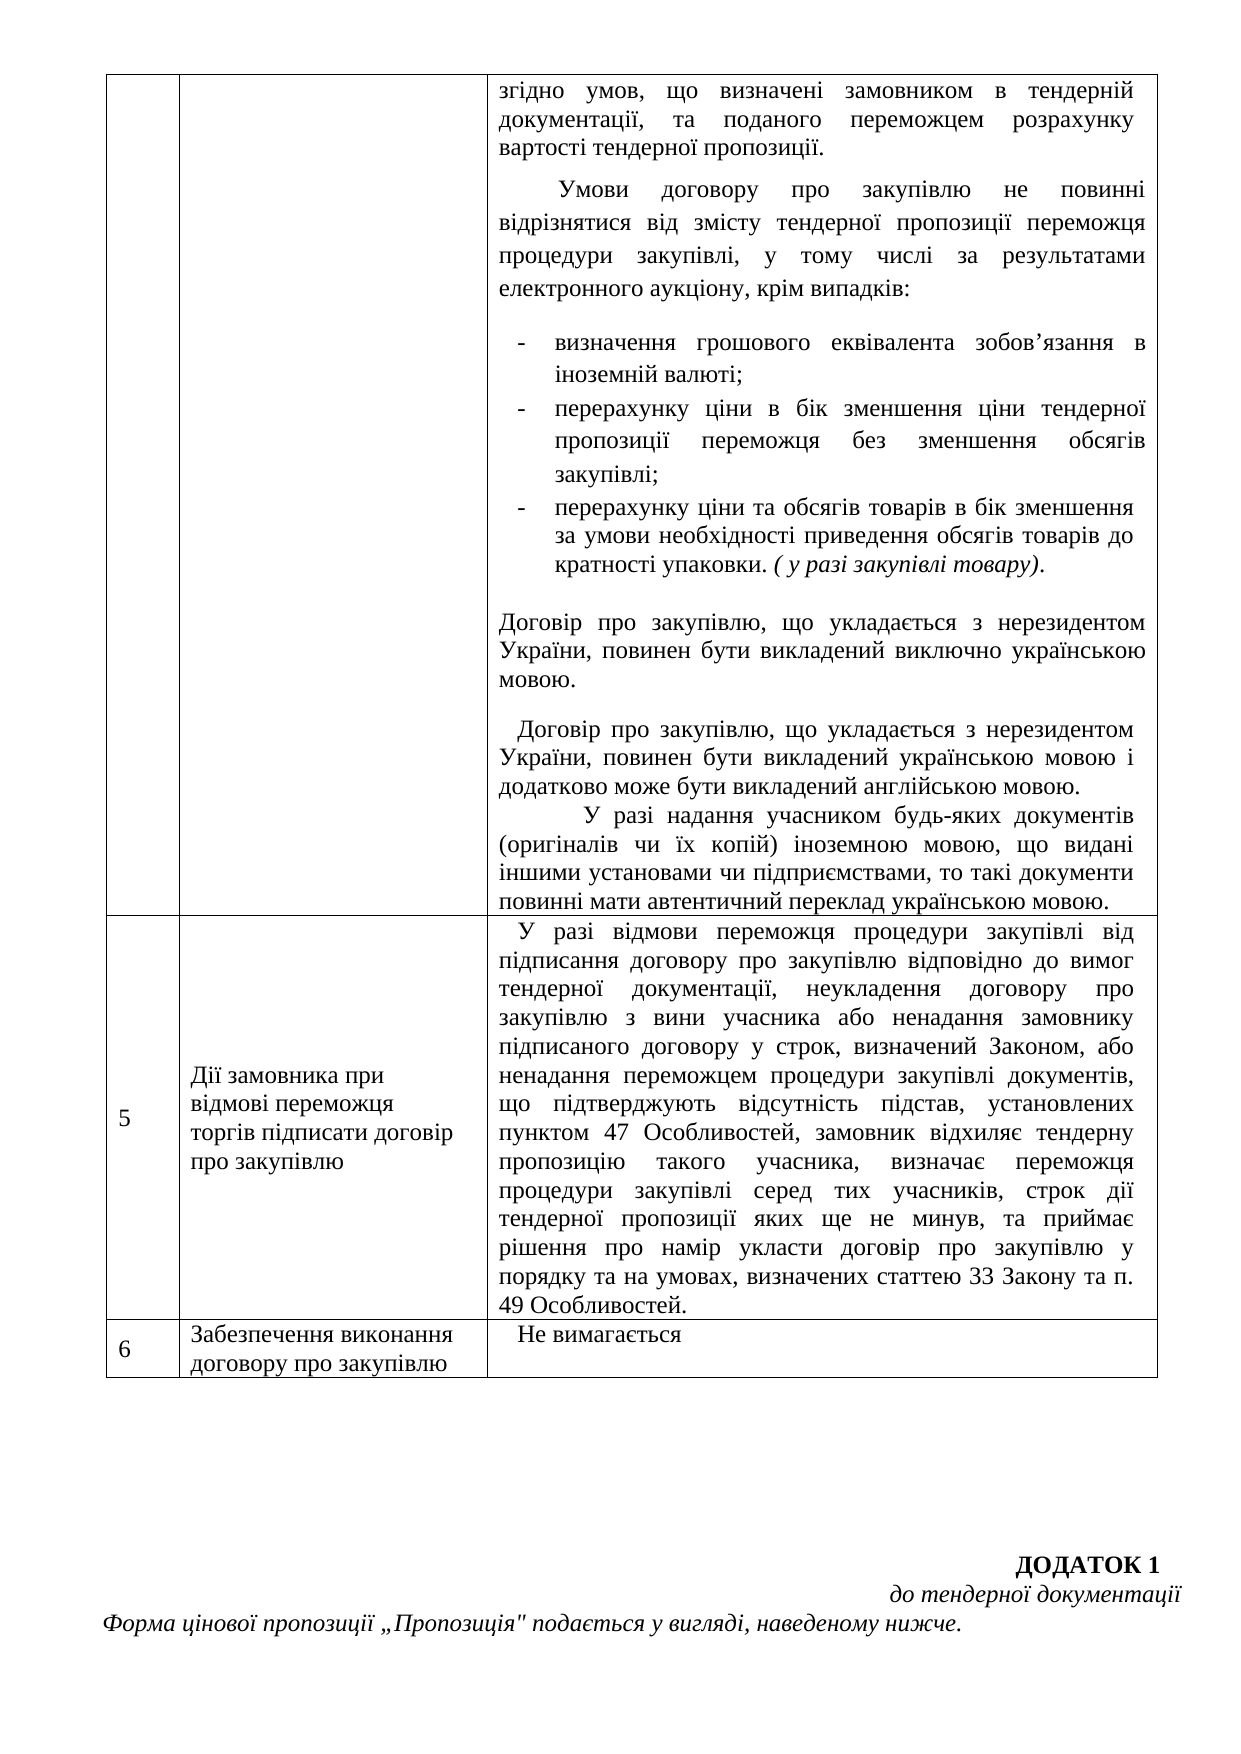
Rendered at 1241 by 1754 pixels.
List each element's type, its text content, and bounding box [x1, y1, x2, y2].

table_cell 5 [107, 916, 179, 1318]
table_cell 4 [107, 75, 179, 915]
text до тендерної документації [673, 1579, 1181, 1608]
text ДОДАТОК 1 [83, 1551, 1160, 1579]
text Форма цінової пропозиції „Пропозиція" подається у вигляді, наведеному нижче. [102, 1608, 1160, 1637]
table_cell Дії замовника при відмові переможця торгів підписати договір про закупівлю [180, 916, 487, 1318]
table_cell Не вимагається [488, 1320, 1157, 1377]
table_cell 6 [107, 1320, 179, 1377]
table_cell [488, 75, 1157, 915]
table_cell Забезпечення виконання договору про закупівлю [180, 1320, 487, 1377]
table_cell У разі відмови переможця процедури закупівлі від підписання договору про закупівлю відповідно до вимог тендерної документації, неукладення договору про закупівлю з вини учасника або ненадання замовнику підписаного договору у строк, визначений Законом, або ненадання переможцем процедури закупівлі документів, що підтверджують відсутність підстав, установлених пунктом 47 Особливостей, замовник відхиляє тендерну пропозицію такого учасника, визначає переможця процедури закупівлі серед тих учасників, строк дії тендерної пропозиції яких ще не минув, та приймає рішення про намір укласти договір про закупівлю у порядку та на умовах, визначених статтею 33 Закону та п. 49 Особливостей. [488, 916, 1157, 1318]
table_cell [180, 75, 487, 915]
